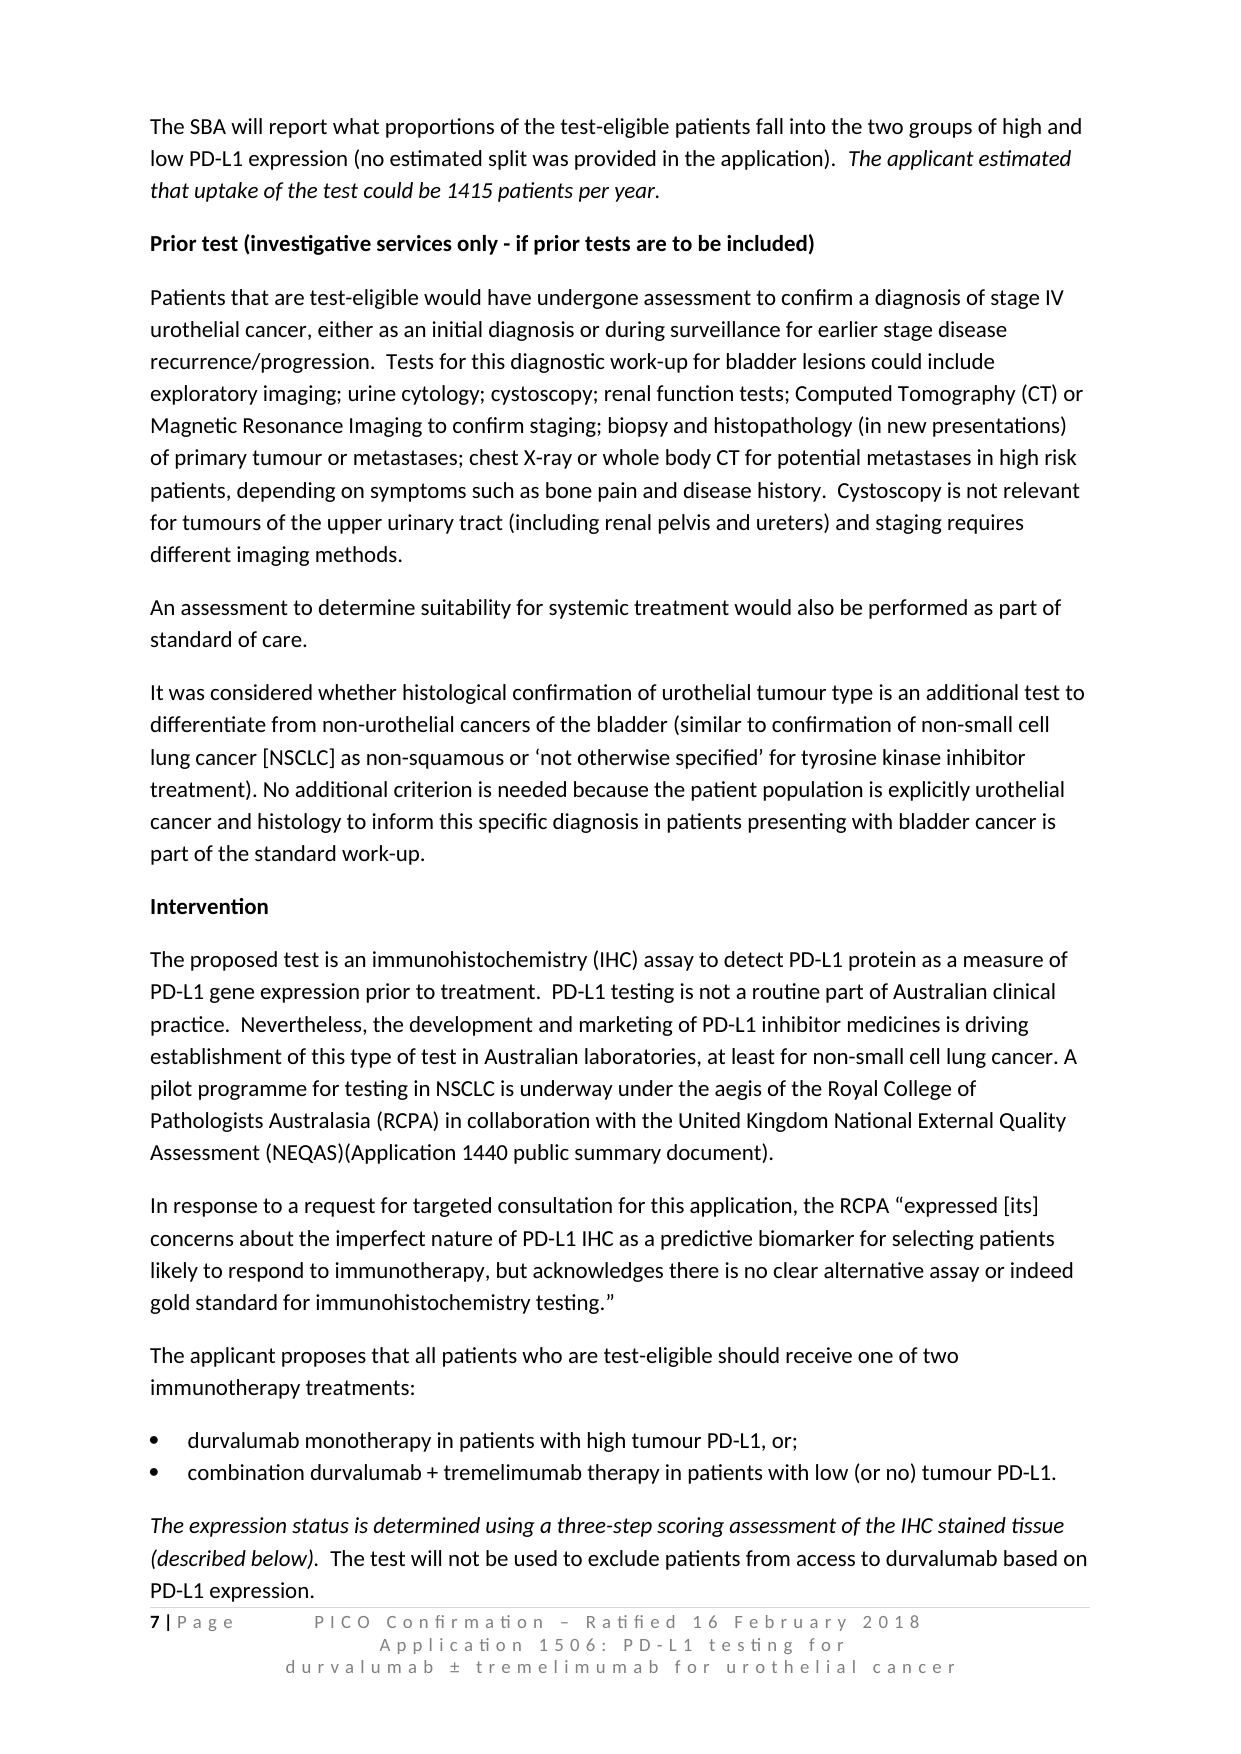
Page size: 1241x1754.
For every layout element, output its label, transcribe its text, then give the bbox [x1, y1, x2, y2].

text The expression status is determined using a three-step scoring assessment of the IHC stained tissue (described below). The test will not be used to exclude patients from access to durvalumab based on PD-L1 expression. [150, 1511, 1090, 1604]
text An assessment to determine suitability for systemic treatment would also be performed as part of standard of care. [150, 593, 1090, 653]
text Intervention [150, 892, 1090, 920]
list durvalumab monotherapy in patients with high tumour PD-L1, or; [150, 1426, 1090, 1454]
text In response to a request for targeted consultation for this application, the RCPA “expressed [its] concerns about the imperfect nature of PD-L1 IHC as a predictive biomarker for selecting patients likely to respond to immunotherapy, but acknowledges there is no clear alternative assay or indeed gold standard for immunohistochemistry testing.” [150, 1191, 1090, 1316]
text The applicant proposes that all patients who are test-eligible should receive one of two immunotherapy treatments: [150, 1341, 1090, 1401]
text Patients that are test-eligible would have undergone assessment to confirm a diagnosis of stage IV urothelial cancer, either as an initial diagnosis or during surveillance for earlier stage disease recurrence/progression. Tests for this diagnostic work-up for bladder lesions could include exploratory imaging; urine cytology; cystoscopy; renal function tests; Computed Tomography (CT) or Magnetic Resonance Imaging to confirm staging; biopsy and histopathology (in new presentations) of primary tumour or metastases; chest X-ray or whole body CT for potential metastases in high risk patients, depending on symptoms such as bone pain and disease history. Cystoscopy is not relevant for tumours of the upper urinary tract (including renal pelvis and ureters) and staging requires different imaging methods. [150, 283, 1090, 568]
text It was considered whether histological confirmation of urothelial tumour type is an additional test to differentiate from non-urothelial cancers of the bladder (similar to confirmation of non-small cell lung cancer [NSCLC] as non-squamous or ‘not otherwise specified’ for tyrosine kinase inhibitor treatment). No additional criterion is needed because the patient population is explicitly urothelial cancer and histology to inform this specific diagnosis in patients presenting with bladder cancer is part of the standard work-up. [150, 678, 1090, 867]
list combination durvalumab + tremelimumab therapy in patients with low (or no) tumour PD-L1. [150, 1458, 1090, 1486]
text The SBA will report what proportions of the test-eligible patients fall into the two groups of high and low PD-L1 expression (no estimated split was provided in the application). The applicant estimated that uptake of the test could be 1415 patients per year. [150, 112, 1090, 204]
text The proposed test is an immunohistochemistry (IHC) assay to detect PD-L1 protein as a measure of PD-L1 gene expression prior to treatment. PD-L1 testing is not a routine part of Australian clinical practice. Nevertheless, the development and marketing of PD-L1 inhibitor medicines is driving establishment of this type of test in Australian laboratories, at least for non-small cell lung cancer. A pilot programme for testing in NSCLC is underway under the aegis of the Royal College of Pathologists Australasia (RCPA) in collaboration with the United Kingdom National External Quality Assessment (NEQAS)(Application 1440 public summary document). [150, 945, 1090, 1166]
text Prior test (investigative services only - if prior tests are to be included) [150, 229, 1090, 258]
